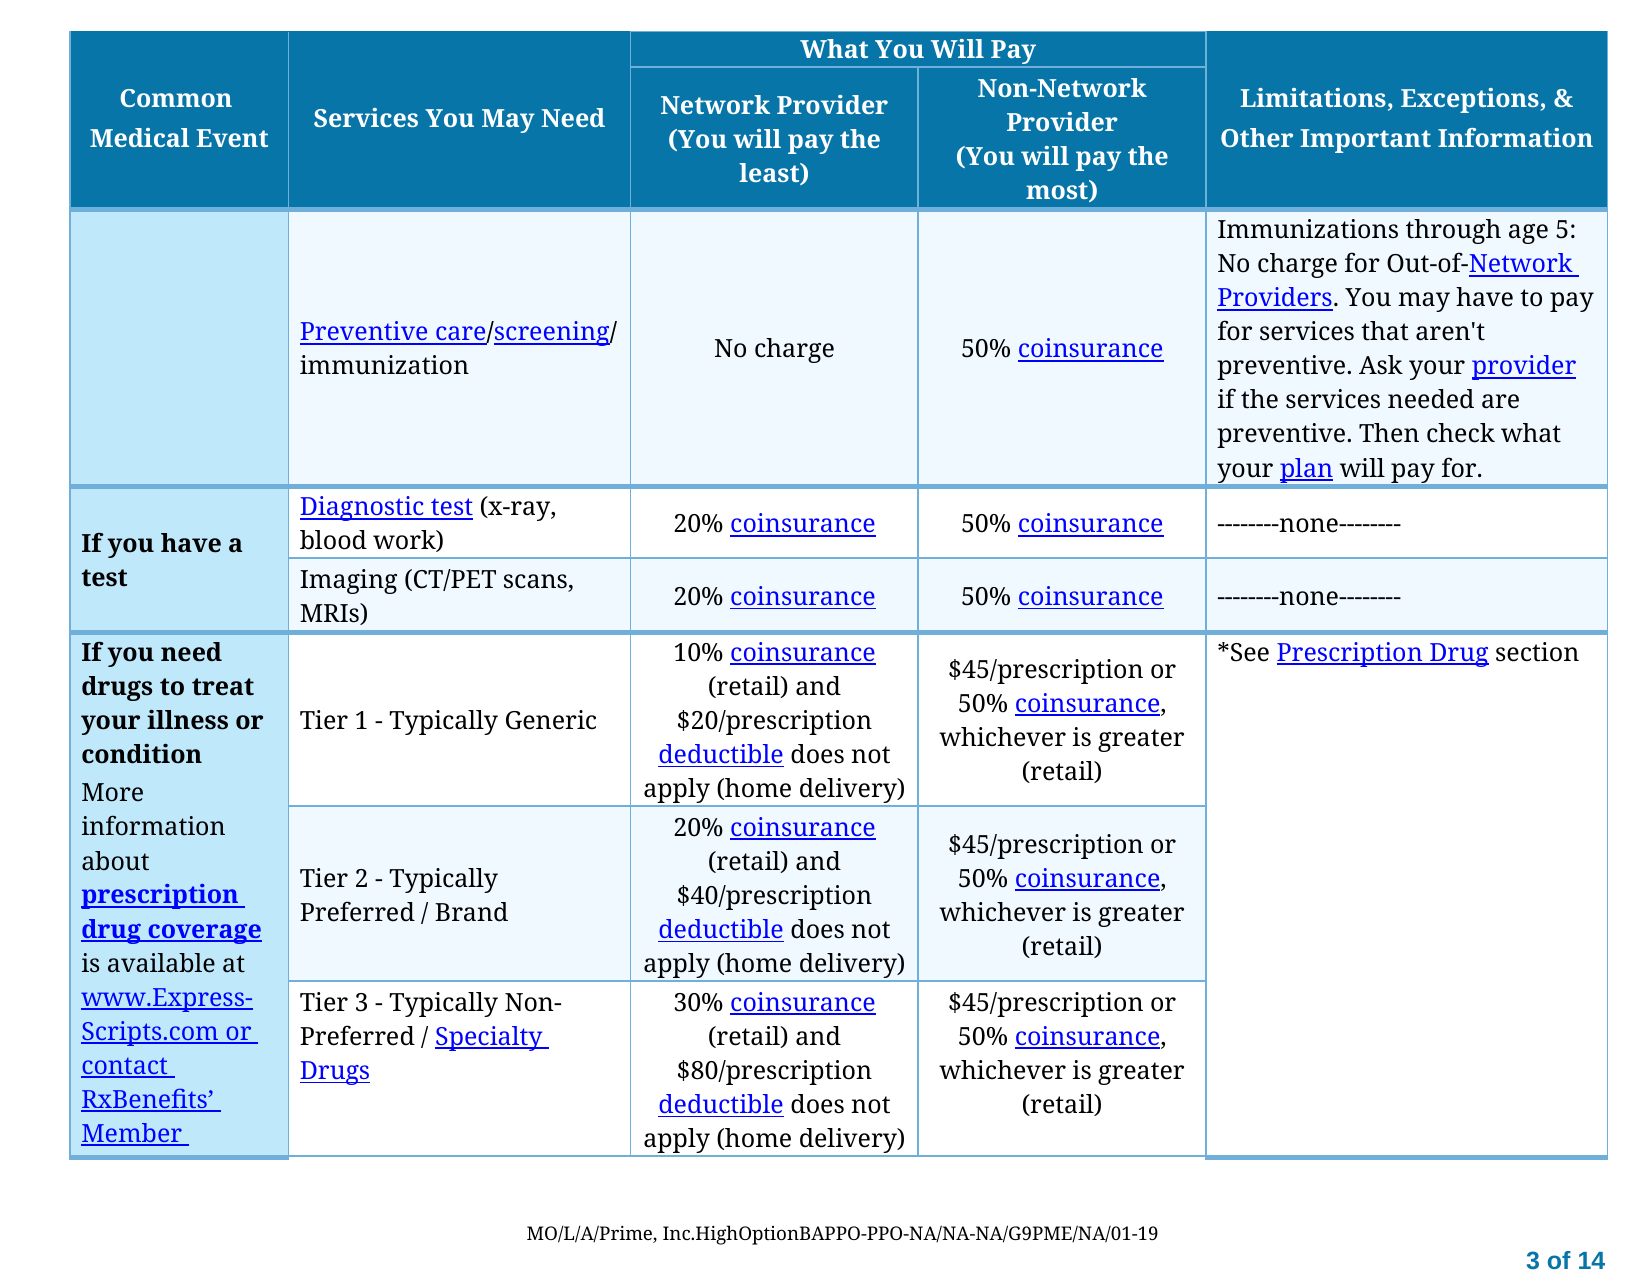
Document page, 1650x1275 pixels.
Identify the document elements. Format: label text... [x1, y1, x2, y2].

table_cell Tier 1 - Typically Generic [289, 635, 630, 805]
table_cell If you have a test [71, 489, 288, 630]
table_cell --------none-------- [1207, 559, 1607, 630]
table_cell 10% coinsurance (retail) and $20/prescription deductible does not apply (home delivery) [631, 635, 917, 805]
table_header What You Will Pay [631, 32, 1205, 66]
table_cell If you need drugs to treat your illness or condition More information about prescription drug coverage is available at www.Express-Scripts.com or contact RxBenefits’ Member Services Department at 1-800-334-8134 [71, 635, 288, 1155]
table_cell $45/prescription or 50% coinsurance, whichever is greater (retail) [919, 635, 1205, 805]
table_cell Preventive care/screening/ immunization [289, 212, 630, 484]
table_cell 50% coinsurance [919, 489, 1205, 557]
table_cell $45/prescription or 50% coinsurance, whichever is greater (retail) [919, 807, 1205, 980]
table_cell 20% coinsurance [631, 489, 917, 557]
table_cell Diagnostic test (x-ray, blood work) [289, 489, 630, 557]
table_cell $45/prescription or 50% coinsurance, whichever is greater (retail) [919, 982, 1205, 1155]
table_header Limitations, Exceptions, & Other Important Information [1207, 31, 1607, 207]
table_cell Tier 2 - Typically Preferred / Brand [289, 807, 630, 980]
table_header Common Medical Event [71, 31, 288, 207]
table_cell *See Prescription Drug section [1207, 635, 1607, 1155]
table_cell 50% coinsurance [919, 212, 1205, 484]
table_cell Network Provider (You will pay the least) [631, 68, 917, 207]
table_cell Imaging (CT/PET scans, MRIs) [289, 559, 630, 630]
table_cell No charge [631, 212, 917, 484]
table_cell 20% coinsurance [631, 559, 917, 630]
table_header Services You May Need [288, 31, 630, 207]
table_cell --------none-------- [1207, 489, 1607, 557]
table_cell 30% coinsurance (retail) and $80/prescription deductible does not apply (home delivery) [631, 982, 917, 1155]
table_cell Non-Network Provider (You will pay the most) [919, 68, 1205, 207]
table_cell 20% coinsurance (retail) and $40/prescription deductible does not apply (home delivery) [631, 807, 917, 980]
table_cell Tier 3 - Typically Non-Preferred / Specialty Drugs [289, 982, 630, 1155]
table_cell Immunizations through age 5: No charge for Out-of-Network Providers. You may have to pay for services that aren't preventive. Ask your provider if the services needed are preventive. Then check what your plan will pay for. [1207, 212, 1607, 484]
table_cell 50% coinsurance [919, 559, 1205, 630]
